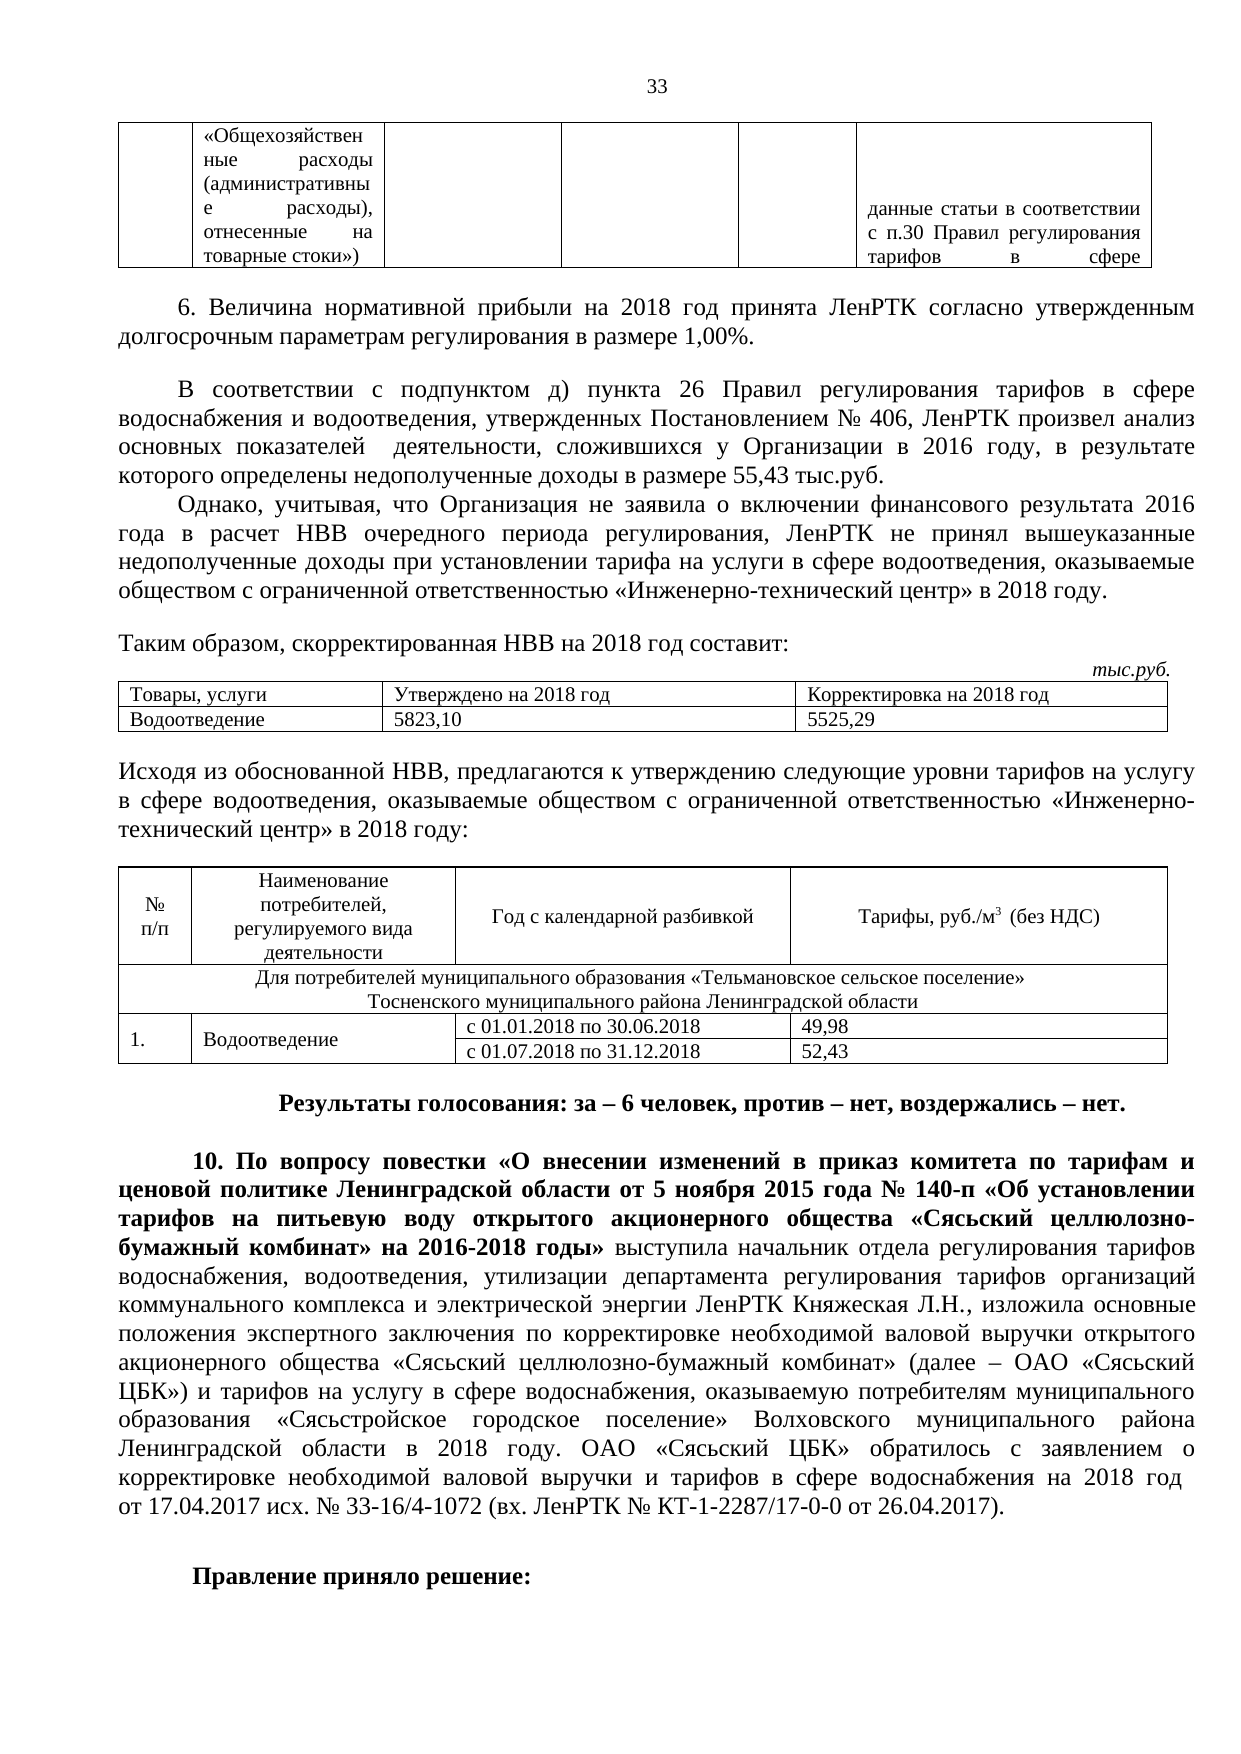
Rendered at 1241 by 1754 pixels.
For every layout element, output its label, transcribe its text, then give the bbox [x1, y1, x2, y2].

text тыс.руб. [118, 657, 1196, 681]
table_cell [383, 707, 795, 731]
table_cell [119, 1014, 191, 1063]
text Результаты голосования: за – 6 человек, против – нет, воздержались – нет. [118, 1088, 1211, 1117]
text Однако, учитывая, что Организация не заявила о включении финансового результата 2016 года в расчет НВВ очередного периода регулирования, ЛенРТК не принял вышеуказанные недополученные доходы при установлении тарифа на услуги в сфере водоотведения, оказываемые обществом с ограниченной ответственностью «Инженерно-технический центр» в 2018 году. [118, 489, 1196, 604]
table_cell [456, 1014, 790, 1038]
text Правление приняло решение: [118, 1561, 1196, 1589]
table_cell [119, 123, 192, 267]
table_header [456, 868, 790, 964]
text Исходя из обоснованной НВВ, предлагаются к утверждению следующие уровни тарифов на услугу в сфере водоотведения, оказываемые обществом с ограниченной ответственностью «Инженерно-технический центр» в 2018 году: [118, 756, 1196, 842]
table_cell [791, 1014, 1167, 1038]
text 10. По вопросу повестки «О внесении изменений в приказ комитета по тарифам и ценовой политике Ленинградской области от 5 ноября 2015 года № 140-п «Об установлении тарифов на питьевую воду открытого акционерного общества «Сясьский целлюлозно-бумажный комбинат» на 2016-2018 годы» выступила начальник отдела регулирования тарифов водоснабжения, водоотведения, утилизации департамента регулирования тарифов организаций коммунального комплекса и электрической энергии ЛенРТК Княжеская Л.Н., изложила основные положения экспертного заключения по корректировке необходимой валовой выручки открытого акционерного общества «Сясьский целлюлозно-бумажный комбинат» (далее – ОАО «Сясьский ЦБК») и тарифов на услугу в сфере водоснабжения, оказываемую потребителям муниципального образования «Сясьстройское городское поселение» Волховского муниципального района Ленинградской области в 2018 году. ОАО «Сясьский ЦБК» обратилось с заявлением о корректировке необходимой валовой выручки и тарифов в сфере водоснабжения на 2018 год от 17.04.2017 исх. № 33-16/4-1072 (вх. ЛенРТК № КТ-1-2287/17-0-0 от 26.04.2017). [118, 1146, 1196, 1519]
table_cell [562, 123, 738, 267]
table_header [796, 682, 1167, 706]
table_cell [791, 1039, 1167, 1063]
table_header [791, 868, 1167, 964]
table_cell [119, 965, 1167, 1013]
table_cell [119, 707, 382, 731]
text В соответствии с подпунктом д) пункта 26 Правил регулирования тарифов в сфере водоснабжения и водоотведения, утвержденных Постановлением № 406, ЛенРТК произвел анализ основных показателей деятельности, сложившихся у Организации в 2016 году, в результате которого определены недополученные доходы в размере 55,43 тыс.руб. [118, 374, 1196, 489]
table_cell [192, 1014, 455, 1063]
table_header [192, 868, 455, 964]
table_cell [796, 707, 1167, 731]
text Таким образом, скорректированная НВВ на 2018 год составит: [118, 628, 1196, 657]
text 6. Величина нормативной прибыли на 2018 год принята ЛенРТК согласно утвержденным долгосрочным параметрам регулирования в размере 1,00%. [118, 292, 1196, 350]
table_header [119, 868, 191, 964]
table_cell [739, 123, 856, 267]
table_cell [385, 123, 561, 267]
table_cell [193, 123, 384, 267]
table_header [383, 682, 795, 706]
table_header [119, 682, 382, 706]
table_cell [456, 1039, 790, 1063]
